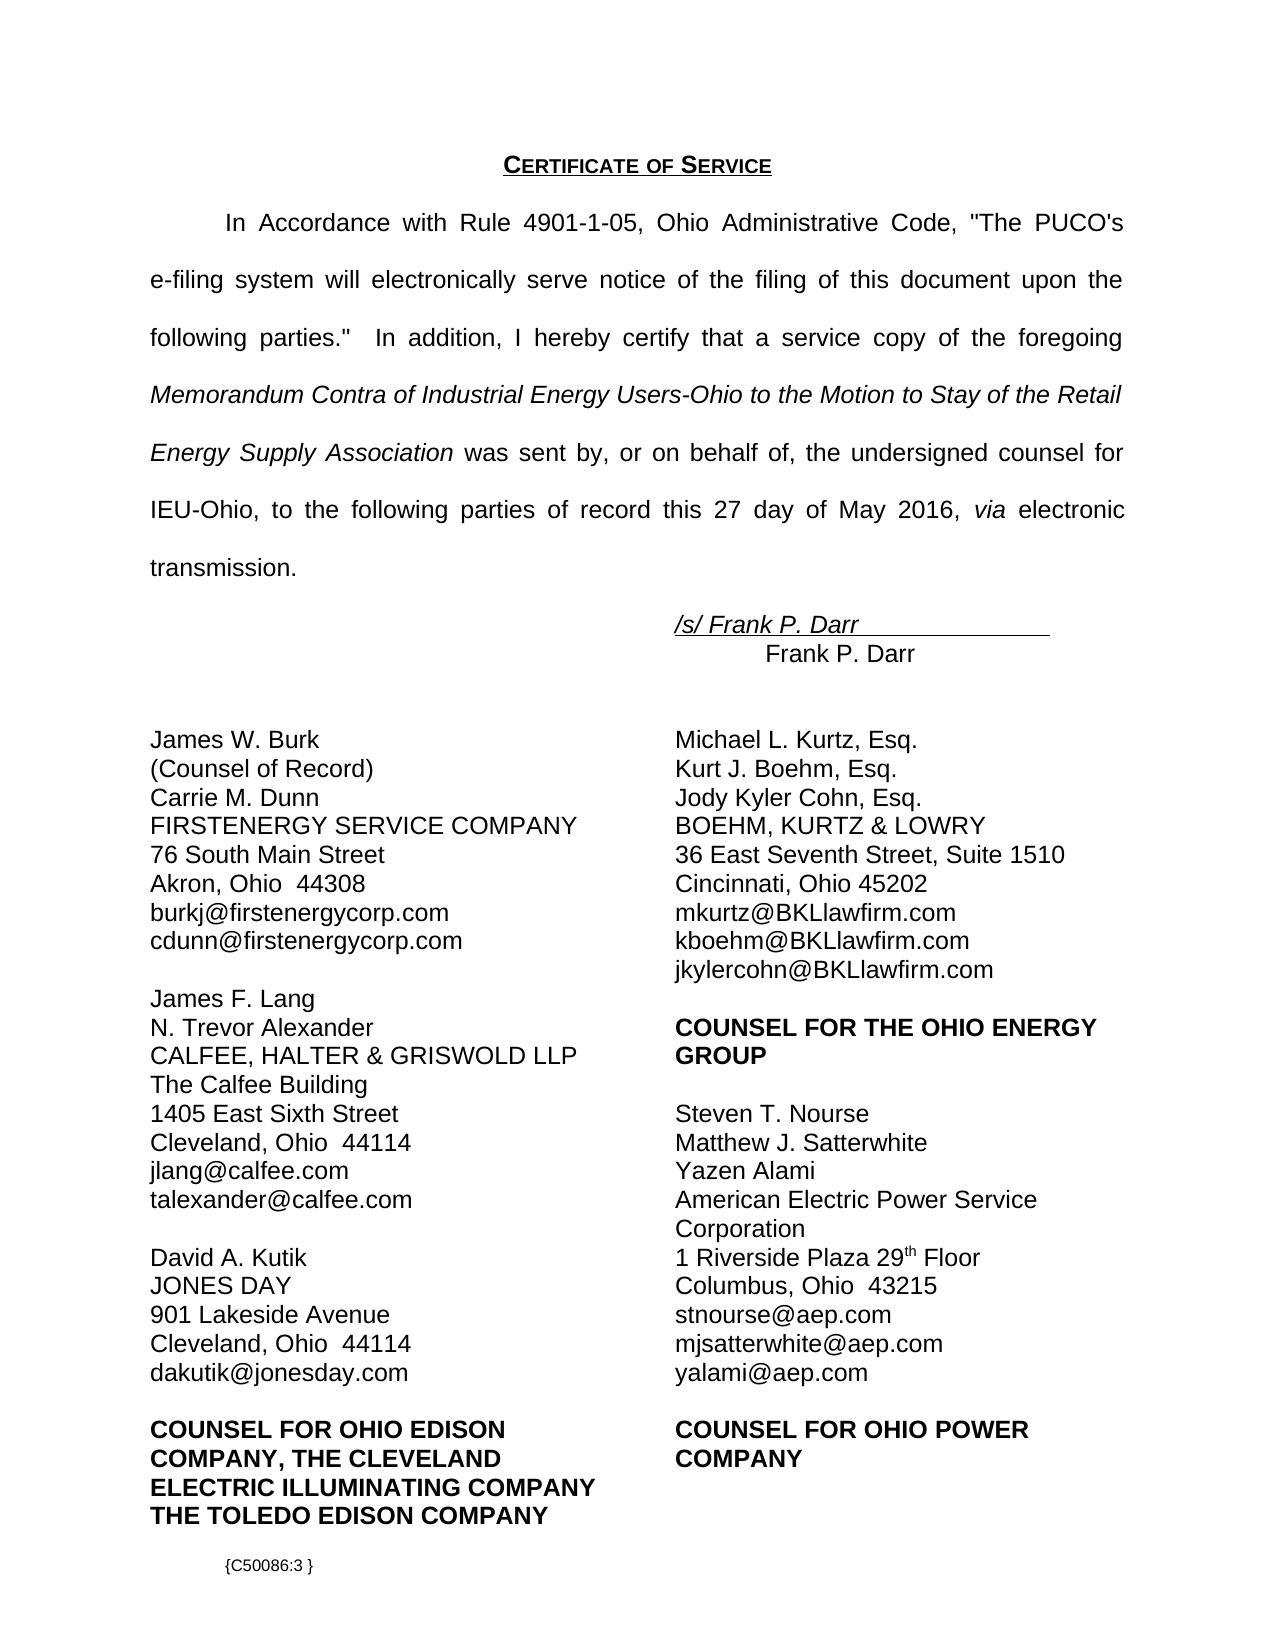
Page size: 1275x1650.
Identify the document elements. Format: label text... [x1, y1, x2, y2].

text COUNSEL FOR OHIO POWER COMPANY [675, 1415, 1125, 1472]
text James W. Burk [150, 725, 600, 754]
text Yazen Alami [675, 1156, 1125, 1185]
text /s/ Frank P. Darr [675, 610, 1125, 639]
text jlang@calfee.com [150, 1156, 600, 1185]
text James F. Lang [150, 984, 600, 1012]
text Jody Kyler Cohn, Esq. [675, 782, 1125, 811]
text FIRSTENERGY SERVICE COMPANY 76 South Main Street [150, 811, 600, 869]
text 1405 East Sixth Street [150, 1099, 600, 1127]
text Frank P. Darr [675, 639, 1125, 667]
text cdunn@firstenergycorp.com [150, 926, 600, 955]
text burkj@firstenergycorp.com [150, 897, 600, 926]
text COUNSEL FOR OHIO EDISON COMPANY, THE CLEVELAND ELECTRIC ILLUMINATING COMPANY [150, 1415, 600, 1501]
text N. Trevor Alexander [150, 1012, 600, 1041]
text stnourse@aep.com [675, 1300, 1125, 1329]
text THE TOLEDO EDISON COMPANY [150, 1501, 600, 1530]
text BOEHM, KURTZ & LOWRY [675, 811, 1125, 840]
text COUNSEL FOR THE OHIO ENERGY GROUP [675, 1012, 1125, 1070]
text 1 Riverside Plaza 29th Floor [675, 1242, 1125, 1271]
text David A. Kutik [150, 1242, 600, 1271]
text 36 East Seventh Street, Suite 1510 [675, 840, 1125, 869]
text Matthew J. Satterwhite [675, 1127, 1125, 1156]
text Cleveland, Ohio 44114 [150, 1329, 600, 1357]
text yalami@aep.com [675, 1357, 1125, 1386]
text American Electric Power Service Corporation [675, 1185, 1125, 1242]
text 901 Lakeside Avenue [150, 1300, 600, 1329]
text Steven T. Nourse [675, 1099, 1125, 1127]
text Cincinnati, Ohio 45202 [675, 869, 1125, 897]
text The Calfee Building [150, 1070, 600, 1099]
text kboehm@BKLlawfirm.com [675, 926, 1125, 955]
text mkurtz@BKLlawfirm.com [675, 897, 1125, 926]
text Akron, Ohio 44308 [150, 869, 600, 897]
text mjsatterwhite@aep.com [675, 1329, 1125, 1357]
text JONES DAY [150, 1271, 600, 1300]
text Carrie M. Dunn [150, 782, 600, 811]
text CALFEE, HALTER & GRISWOLD LLP [150, 1041, 600, 1070]
text Certificate of Service [150, 150, 1125, 179]
text Kurt J. Boehm, Esq. [675, 754, 1125, 782]
text Columbus, Ohio 43215 [675, 1271, 1125, 1300]
text talexander@calfee.com [150, 1185, 600, 1214]
text (Counsel of Record) [150, 754, 600, 782]
text In Accordance with Rule 4901-1-05, Ohio Administrative Code, "The PUCO's e-filing system will electronically serve notice of the filing of this document upon the following parties." In addition, I hereby certify that a service copy of the foregoing Memorandum Contra of Industrial Energy Users-Ohio to the Motion to Stay of the Retail Energy Supply Association was sent by, or on behalf of, the undersigned counsel for IEU-Ohio, to the following parties of record this 27 day of May 2016, via electronic transmission. [150, 207, 1125, 581]
text jkylercohn@BKLlawfirm.com [675, 955, 1125, 984]
text Cleveland, Ohio 44114 [150, 1127, 600, 1156]
text Michael L. Kurtz, Esq. [675, 725, 1125, 754]
text dakutik@jonesday.com [150, 1357, 600, 1386]
